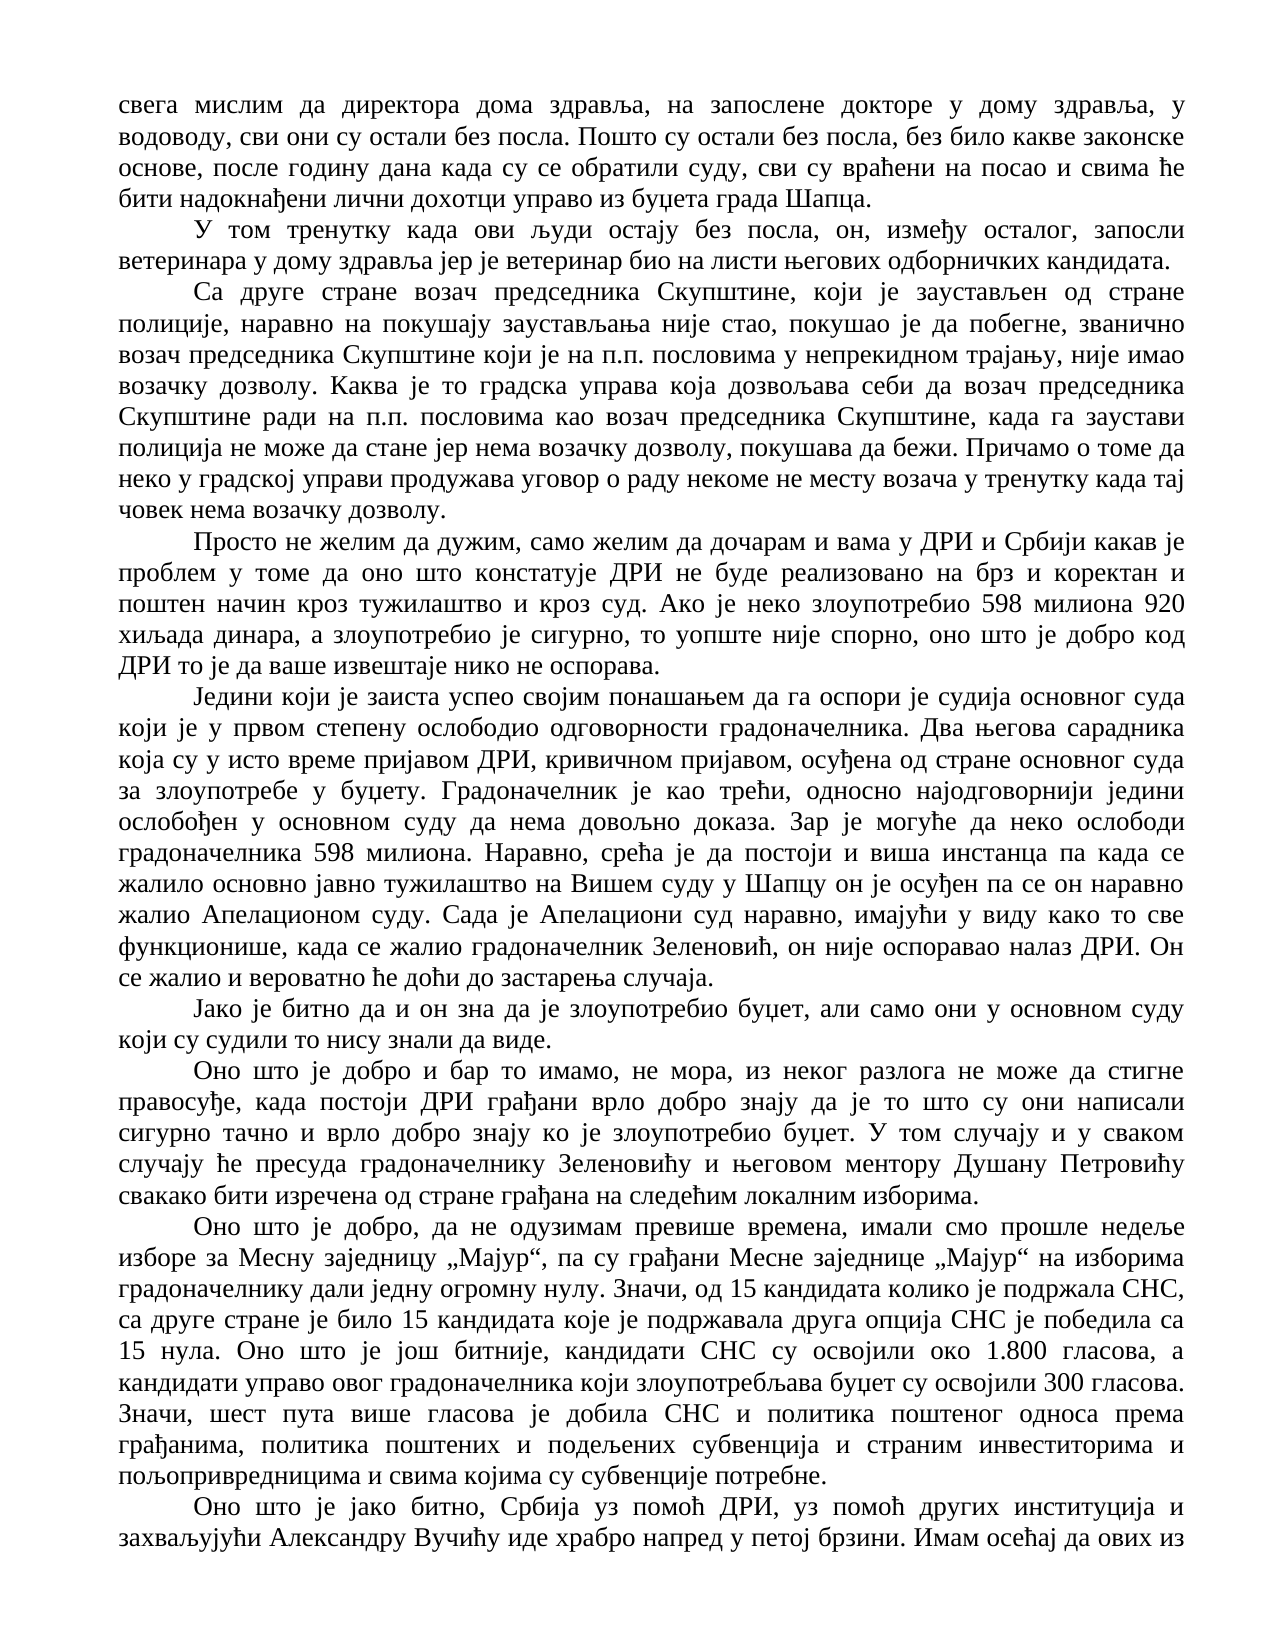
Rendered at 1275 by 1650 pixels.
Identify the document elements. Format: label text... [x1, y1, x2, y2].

text У том тренутку када ови људи остају без посла, он, између осталог, запосли ветеринара у дому здравља јер је ветеринар био на листи његових одборничких кандидата. [118, 213, 1186, 276]
text Са друге стране возач председника Скупштине, који је заустављен од стране полиције, наравно на покушају заустављања није стао, покушао је да побегне, званично возач председника Скупштине који је на п.п. пословима у непрекидном трајању, није имао возачку дозволу. Каква је то градска управа која дозвољава себи да возач председника Скупштине ради на п.п. пословима као возач председника Скупштине, када га заустави полиција не може да стане јер нема возачку дозволу, покушава да бежи. Причамо о томе да неко у градској управи продужава уговор о раду некоме не месту возача у тренутку када тај човек нема возачку дозволу. [118, 276, 1186, 525]
text Јако је битно да и он зна да је злоупотребио буџет, али само они у основном суду који су судили то нису знали да виде. [118, 992, 1186, 1054]
text Оно што је добро и бар то имамо, не мора, из неког разлога не може да стигне правосуђе, када постоји ДРИ грађани врло добро знају да је то што су они написали сигурно тачно и врло добро знају ко је злоупотребио буџет. У том случају и у сваком случају ће пресуда градоначелнику Зеленовићу и његовом ментору Душану Петровићу свакако бити изречена од стране грађана на следећим локалним изборима. [118, 1054, 1186, 1210]
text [118, 1490, 1186, 1552]
text Оно што је добро, да не одузимам превише времена, имали смо прошле недеље изборе за Месну заједницу „Мајур“, па су грађани Месне заједнице „Мајур“ на изборима градоначелнику дали једну огромну нулу. Значи, од 15 кандидата колико је подржала СНС, са друге стране је било 15 кандидата које је подржавала друга опција СНС је победила са 15 нула. Оно што је још битније, кандидати СНС су освојили око 1.800 гласова, а кандидати управо овог градоначелника који злоупотребљава буџет су освојили 300 гласова. Значи, шест пута више гласова је добила СНС и политика поштеног односа према грађанима, политика поштених и подељених субвенција и страним инвеститорима и пољопривредницима и свима којима су субвенције потребне. [118, 1210, 1186, 1490]
text Једини који је заиста успео својим понашањем да га оспори је судија основног суда који је у првом степену ослободио одговорности градоначелника. Два његова сарадника која су у исто време пријавом ДРИ, кривичном пријавом, осуђена од стране основног суда за злоупотребе у буџету. Градоначелник је као трећи, односно најодговорнији једини ослобођен у основном суду да нема довољно доказа. Зар је могуће да неко ослободи градоначелника 598 милиона. Наравно, срећа је да постоји и виша инстанца па када се жалило основно јавно тужилаштво на Вишем суду у Шапцу он је осуђен па се он наравно жалио Апелационом суду. Сада је Апелациони суд наравно, имајући у виду како то све функционише, када се жалио градоначелник Зеленовић, он није оспоравао налаз ДРИ. Он се жалио и вероватно ће доћи до застарења случаја. [118, 680, 1186, 992]
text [118, 89, 1186, 213]
text Просто не желим да дужим, само желим да дочарам и вама у ДРИ и Србији какав је проблем у томе да оно што констатује ДРИ не буде реализовано на брз и коректан и поштен начин кроз тужилаштво и кроз суд. Ако је неко злоупотребио 598 милиона 920 хиљада динара, а злоупотребио је сигурно, то уопште није спорно, оно што је добро код ДРИ то је да ваше извештаје нико не оспорава. [118, 525, 1186, 680]
